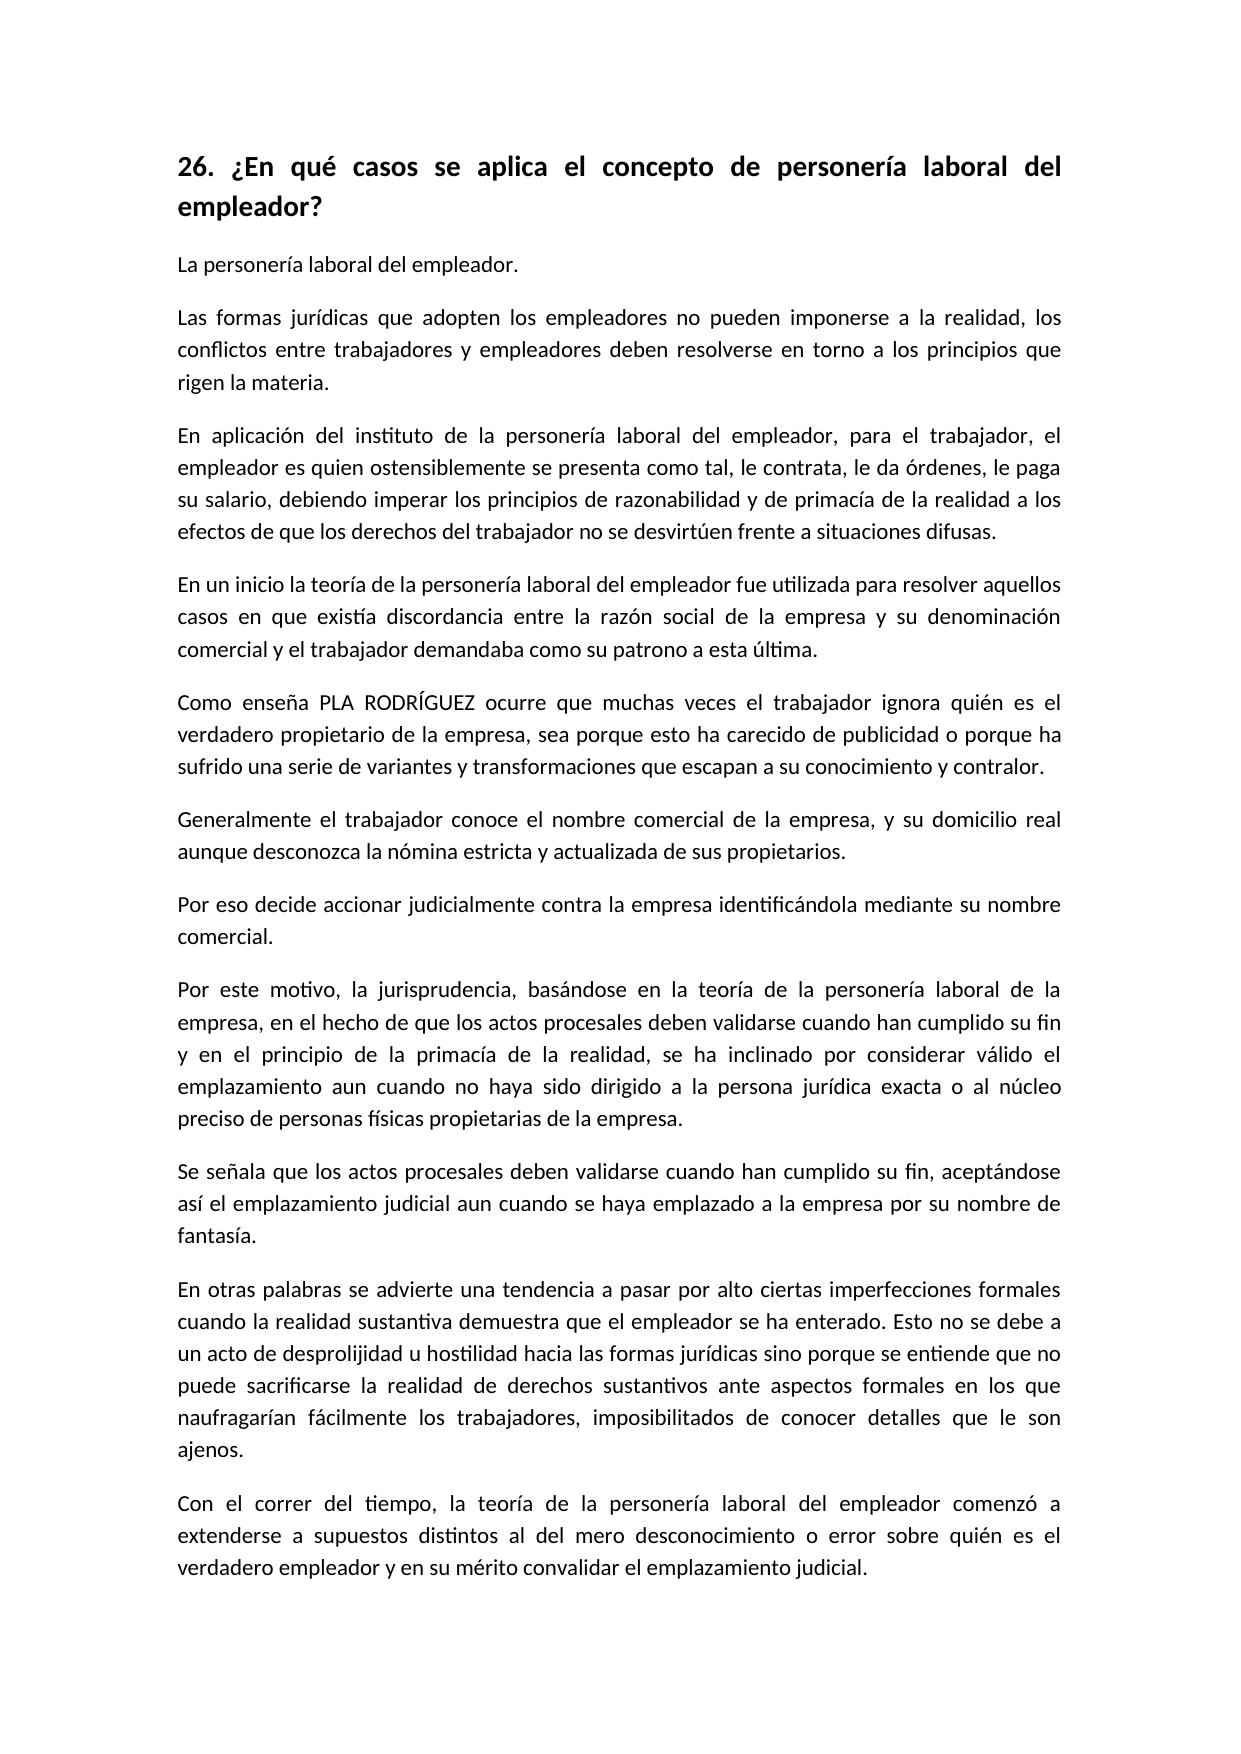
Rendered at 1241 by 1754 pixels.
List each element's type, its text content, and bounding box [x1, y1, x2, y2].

text 26. ¿En qué casos se aplica el concepto de personería laboral del empleador? [177, 148, 1063, 224]
text Por este motivo, la jurisprudencia, basándose en la teoría de la personería laboral de la empresa, en el hecho de que los actos procesales deben validarse cuando han cumplido su fin y en el principio de la primacía de la realidad, se ha inclinado por considerar válido el emplazamiento aun cuando no haya sido dirigido a la persona jurídica exacta o al núcleo preciso de personas físicas propietarias de la empresa. [177, 976, 1063, 1132]
text En otras palabras se advierte una tendencia a pasar por alto ciertas imperfecciones formales cuando la realidad sustantiva demuestra que el empleador se ha enterado. Esto no se debe a un acto de desprolijidad u hostilidad hacia las formas jurídicas sino porque se entiende que no puede sacrificarse la realidad de derechos sustantivos ante aspectos formales en los que naufragarían fácilmente los trabajadores, imposibilitados de conocer detalles que le son ajenos. [177, 1275, 1063, 1464]
text En aplicación del instituto de la personería laboral del empleador, para el trabajador, el empleador es quien ostensiblemente se presenta como tal, le contrata, le da órdenes, le paga su salario, debiendo imperar los principios de razonabilidad y de primacía de la realidad a los efectos de que los derechos del trabajador no se desvirtúen frente a situaciones difusas. [177, 421, 1063, 545]
text Generalmente el trabajador conoce el nombre comercial de la empresa, y su domicilio real aunque desconozca la nómina estricta y actualizada de sus propietarios. [177, 805, 1063, 865]
text Con el correr del tiempo, la teoría de la personería laboral del empleador comenzó a extenderse a supuestos distintos al del mero desconocimiento o error sobre quién es el verdadero empleador y en su mérito convalidar el emplazamiento judicial. [177, 1489, 1063, 1581]
text Como enseña PLA RODRÍGUEZ ocurre que muchas veces el trabajador ignora quién es el verdadero propietario de la empresa, sea porque esto ha carecido de publicidad o porque ha sufrido una serie de variantes y transformaciones que escapan a su conocimiento y contralor. [177, 688, 1063, 780]
text La personería laboral del empleador. [177, 250, 1063, 278]
text Por eso decide accionar judicialmente contra la empresa identificándola mediante su nombre comercial. [177, 890, 1063, 951]
text En un inicio la teoría de la personería laboral del empleador fue utilizada para resolver aquellos casos en que existía discordancia entre la razón social de la empresa y su denominación comercial y el trabajador demandaba como su patrono a esta última. [177, 570, 1063, 663]
text Las formas jurídicas que adopten los empleadores no pueden imponerse a la realidad, los conflictos entre trabajadores y empleadores deben resolverse en torno a los principios que rigen la materia. [177, 303, 1063, 396]
text Se señala que los actos procesales deben validarse cuando han cumplido su fin, aceptándose así el emplazamiento judicial aun cuando se haya emplazado a la empresa por su nombre de fantasía. [177, 1157, 1063, 1250]
